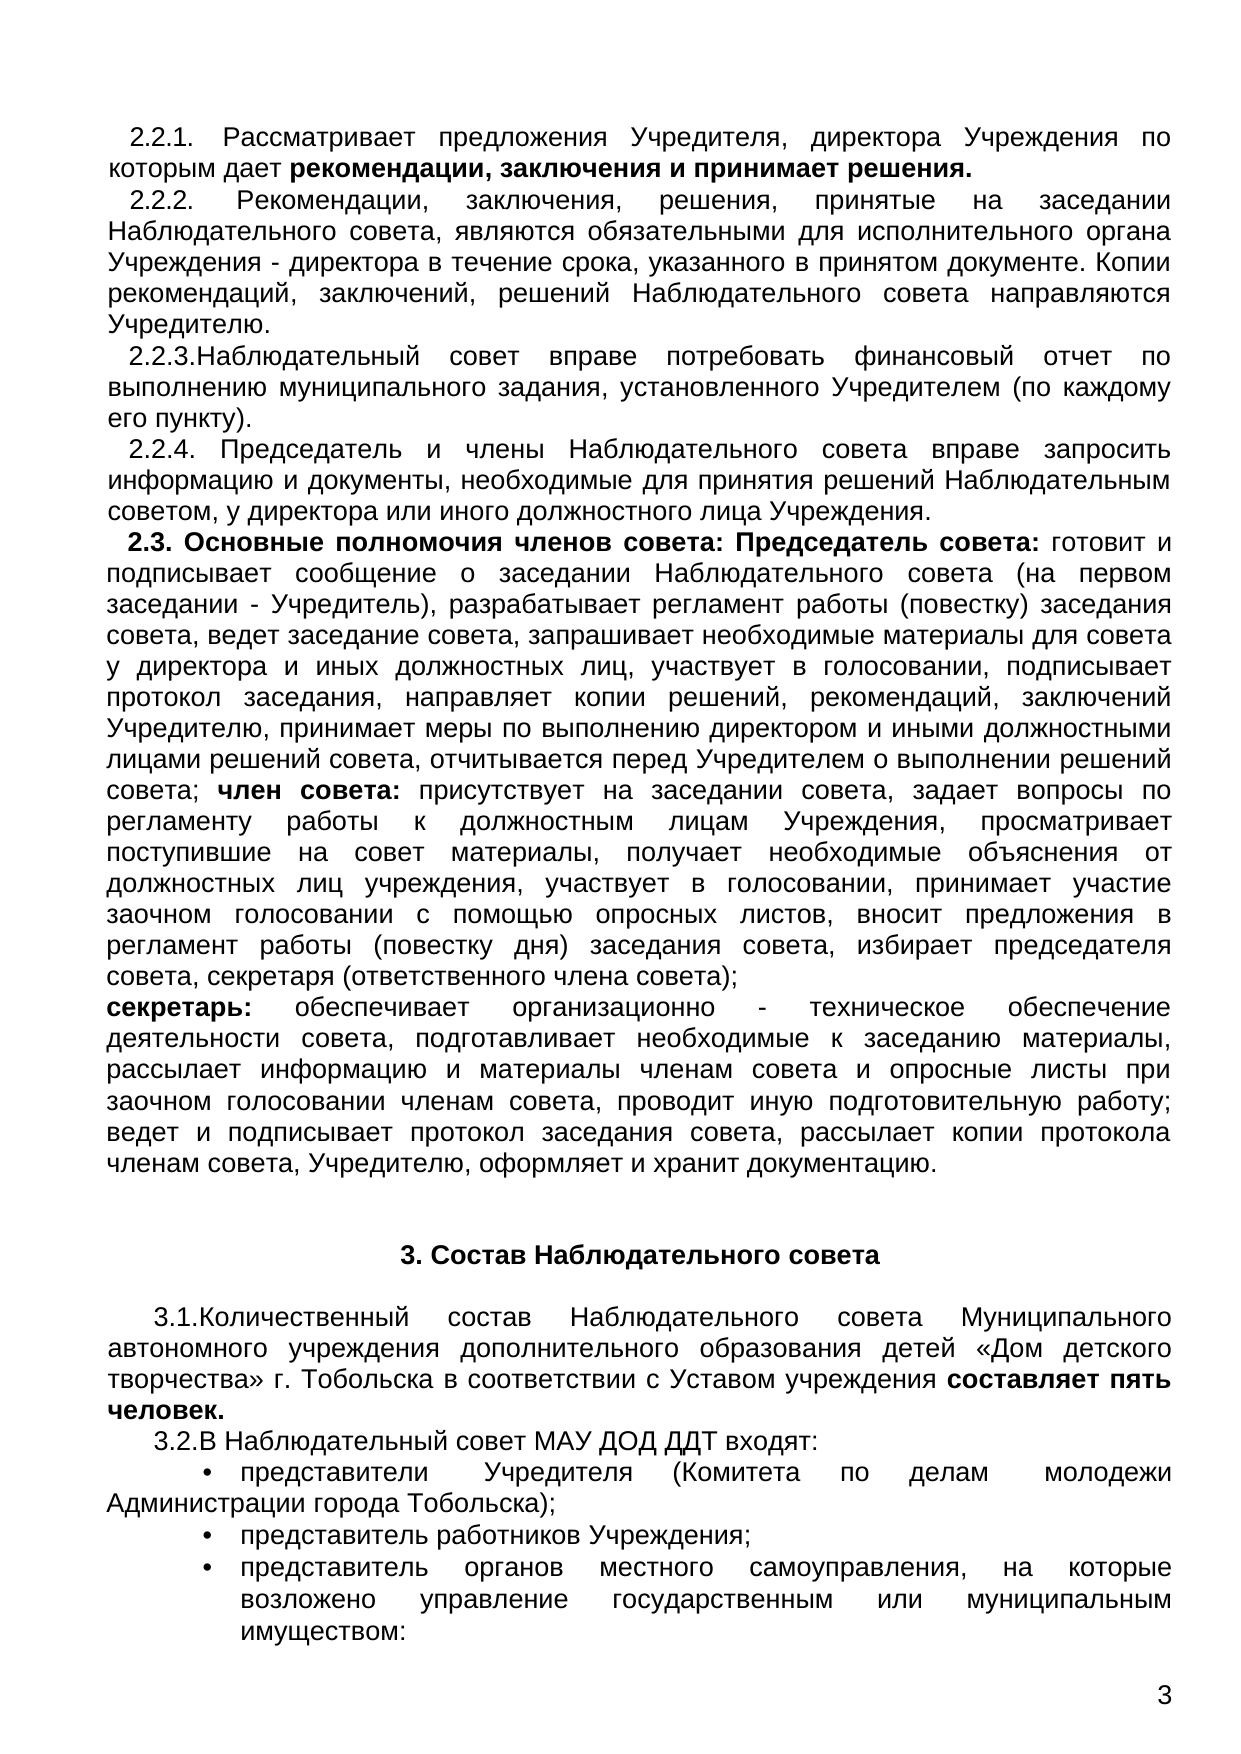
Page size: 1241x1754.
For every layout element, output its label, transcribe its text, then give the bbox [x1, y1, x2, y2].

list представитель работников Учреждения; [202, 1519, 1172, 1551]
text 2.2.4. Председатель и члены Наблюдательного совета вправе запросить информацию и документы, необходимые для принятия решений Наблюдательным советом, у директора или иного должностного лица Учреждения. [107, 433, 1171, 526]
text 2.2.1. Рассматривает предложения Учредителя, директора Учреждения по которым дает рекомендации, заключения и принимает решения. [108, 122, 1171, 184]
text 3.2.В Наблюдательный совет МАУ ДОД ДДТ входят: [153, 1426, 1172, 1457]
text 2.2.2. Рекомендации, заключения, решения, принятые на заседании Наблюдательного совета, являются обязательными для исполнительного органа Учреждения - директора в течение срока, указанного в принятом документе. Копии рекомендаций, заключений, решений Наблюдательного совета направляются Учредителю. [107, 185, 1171, 340]
text 2.2.3.Наблюдательный совет вправе потребовать финансовый отчет по выполнению муниципального задания, установленного Учредителем (по каждому его пункту). [107, 340, 1171, 433]
text 3. Состав Наблюдательного совета [108, 1239, 1172, 1271]
text 3.1.Количественный состав Наблюдательного совета Муниципального автономного учреждения дополнительного образования детей «Дом детского творчества» г. Тобольска в соответствии с Уставом учреждения составляет пять человек. [107, 1302, 1172, 1426]
text секретарь: обеспечивает организационно - техническое обеспечение деятельности совета, подготавливает необходимые к заседанию материалы, рассылает информацию и материалы членам совета и опросные листы при заочном голосовании членам совета, проводит иную подготовительную работу; ведет и подписывает протокол заседания совета, рассылает копии протокола членам совета, Учредителю, оформляет и хранит документацию. [106, 992, 1171, 1178]
list представители Учредителя (Комитета по делам молодежи Администрации города Тобольска); [106, 1457, 1172, 1519]
text 3 [106, 1679, 1172, 1710]
text • представитель органов местного самоуправления, на которые возложено управление государственным или муниципальным имуществом: [202, 1551, 1172, 1647]
text 2.3. Основные полномочия членов совета: Председатель совета: готовит и подписывает сообщение о заседании Наблюдательного совета (на первом заседании - Учредитель), разрабатывает регламент работы (повестку) заседания совета, ведет заседание совета, запрашивает необходимые материалы для совета у директора и иных должностных лиц, участвует в голосовании, подписывает протокол заседания, направляет копии решений, рекомендаций, заключений Учредителю, принимает меры по выполнению директором и иными должностными лицами решений совета, отчитывается перед Учредителем о выполнении решений совета; член совета: присутствует на заседании совета, задает вопросы по регламенту работы к должностным лицам Учреждения, просматривает поступившие на совет материалы, получает необходимые объяснения от должностных лиц учреждения, участвует в голосовании, принимает участие заочном голосовании с помощью опросных листов, вносит предложения в регламент работы (повестку дня) заседания совета, избирает председателя совета, секретаря (ответственного члена совета); [106, 526, 1172, 992]
